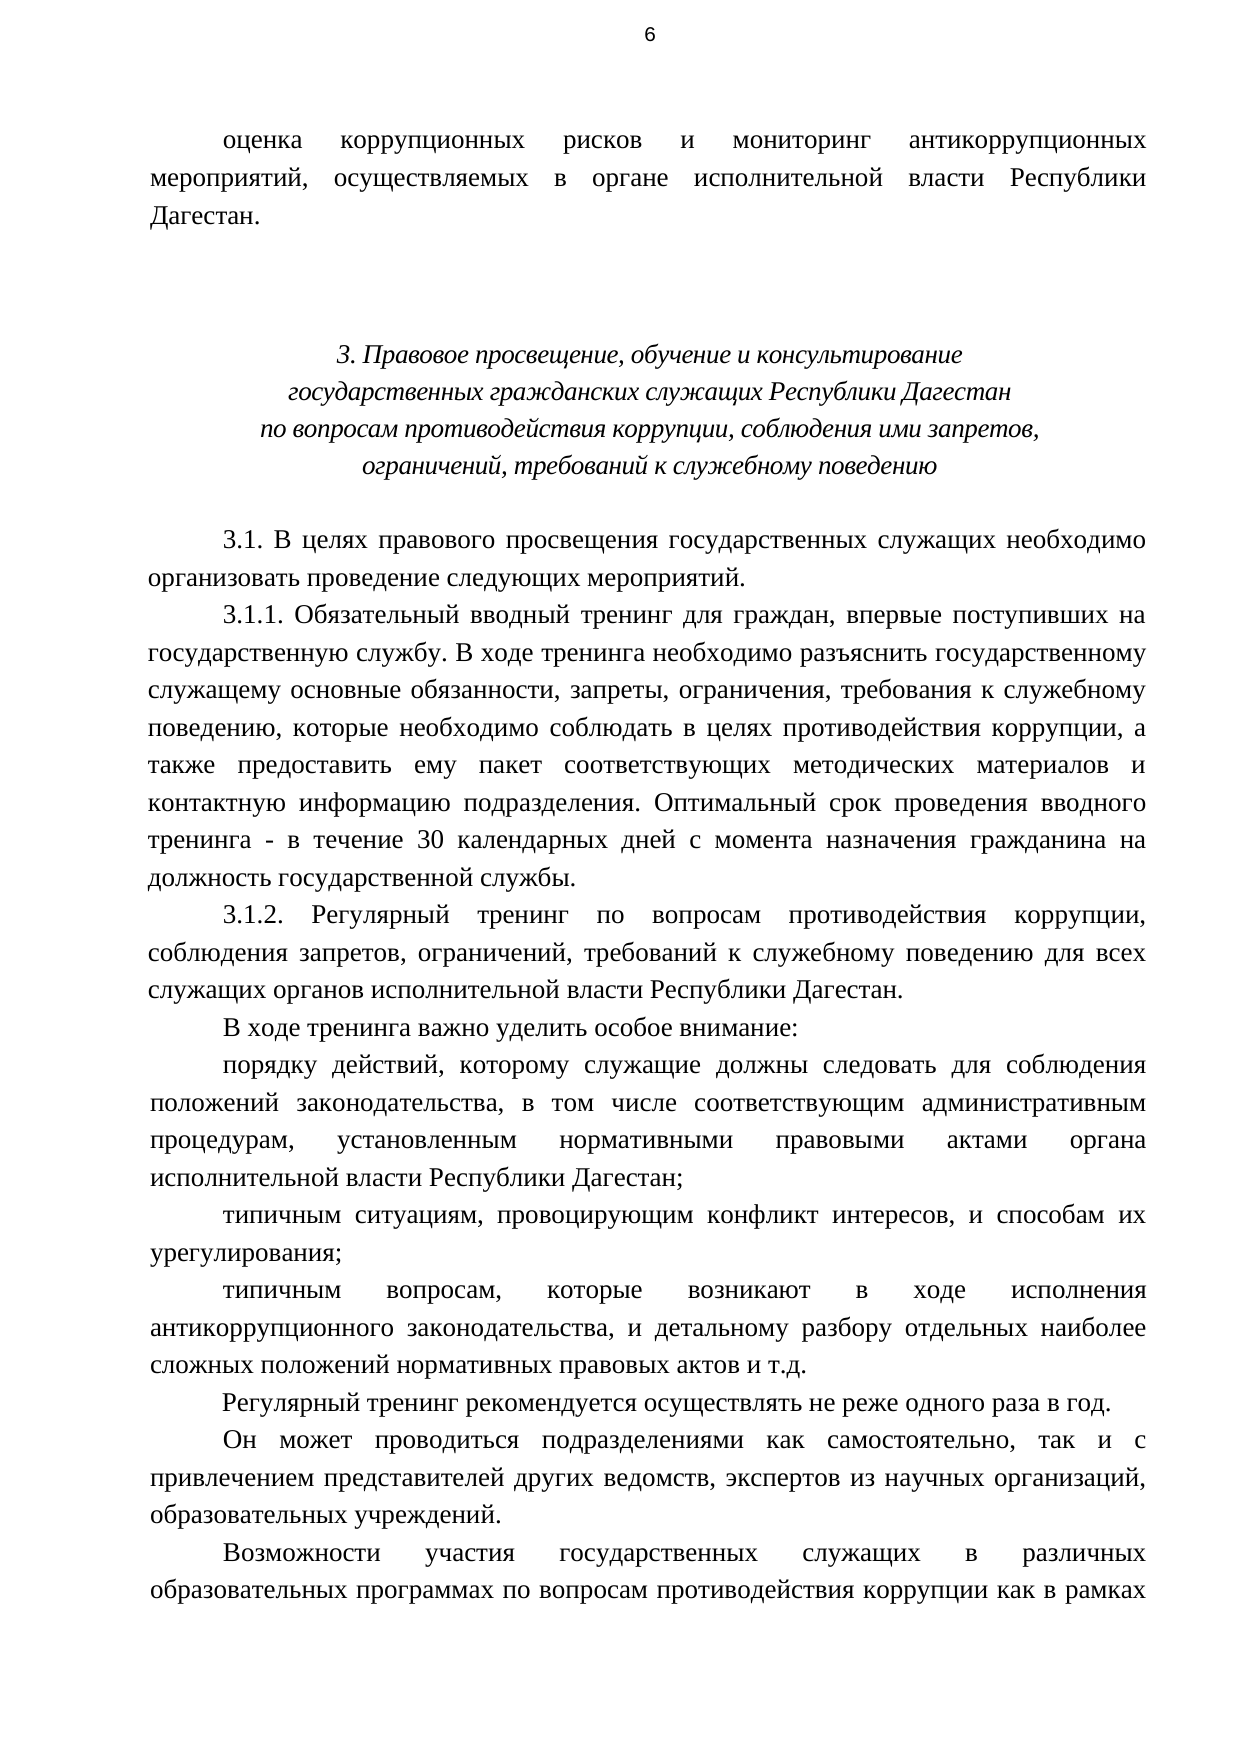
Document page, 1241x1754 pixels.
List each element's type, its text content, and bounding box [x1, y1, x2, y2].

text порядку действий, которому служащие должны следовать для соблюдения положений законодательства, в том числе соответствующим административным процедурам, установленным нормативными правовыми актами органа исполнительной власти Республики Дагестан; [150, 1044, 1147, 1194]
text 3.1.2. Регулярный тренинг по вопросам противодействия коррупции, соблюдения запретов, ограничений, требований к служебному поведению для всех служащих органов исполнительной власти Республики Дагестан. [148, 894, 1147, 1006]
text 3.1. В целях правового просвещения государственных служащих необходимо организовать проведение следующих мероприятий. [148, 519, 1147, 594]
text 3.1.1. Обязательный вводный тренинг для граждан, впервые поступивших на государственную службу. В ходе тренинга необходимо разъяснить государственному служащему основные обязанности, запреты, ограничения, требования к служебному поведению, которые необходимо соблюдать в целях противодействия коррупции, а также предоставить ему пакет соответствующих методических материалов и контактную информацию подразделения. Оптимальный срок проведения вводного тренинга - в течение 30 календарных дней с момента назначения гражданина на должность государственной службы. [148, 594, 1147, 894]
text по вопросам противодействия коррупции, соблюдения ими запретов, [148, 408, 1152, 445]
text Он может проводиться подразделениями как самостоятельно, так и с привлечением представителей других ведомств, экспертов из научных организаций, образовательных учреждений. [150, 1419, 1147, 1531]
text типичным ситуациям, провоцирующим конфликт интересов, и способам их урегулирования; [150, 1194, 1147, 1269]
text оценка коррупционных рисков и мониторинг антикоррупционных мероприятий, осуществляемых в органе исполнительной власти Республики Дагестан. [150, 118, 1147, 232]
text типичным вопросам, которые возникают в ходе исполнения антикоррупционного законодательства, и детальному разбору отдельных наиболее сложных положений нормативных правовых актов и т.д. [150, 1269, 1147, 1381]
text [150, 1531, 1147, 1606]
text В ходе тренинга важно уделить особое внимание: [150, 1006, 1152, 1044]
text Регулярный тренинг рекомендуется осуществлять не реже одного раза в год. [150, 1381, 1152, 1419]
text государственных гражданских служащих Республики Дагестан [148, 371, 1152, 408]
text ограничений, требований к служебному поведению [148, 445, 1152, 482]
text 3. Правовое просвещение, обучение и консультирование [148, 333, 1152, 371]
